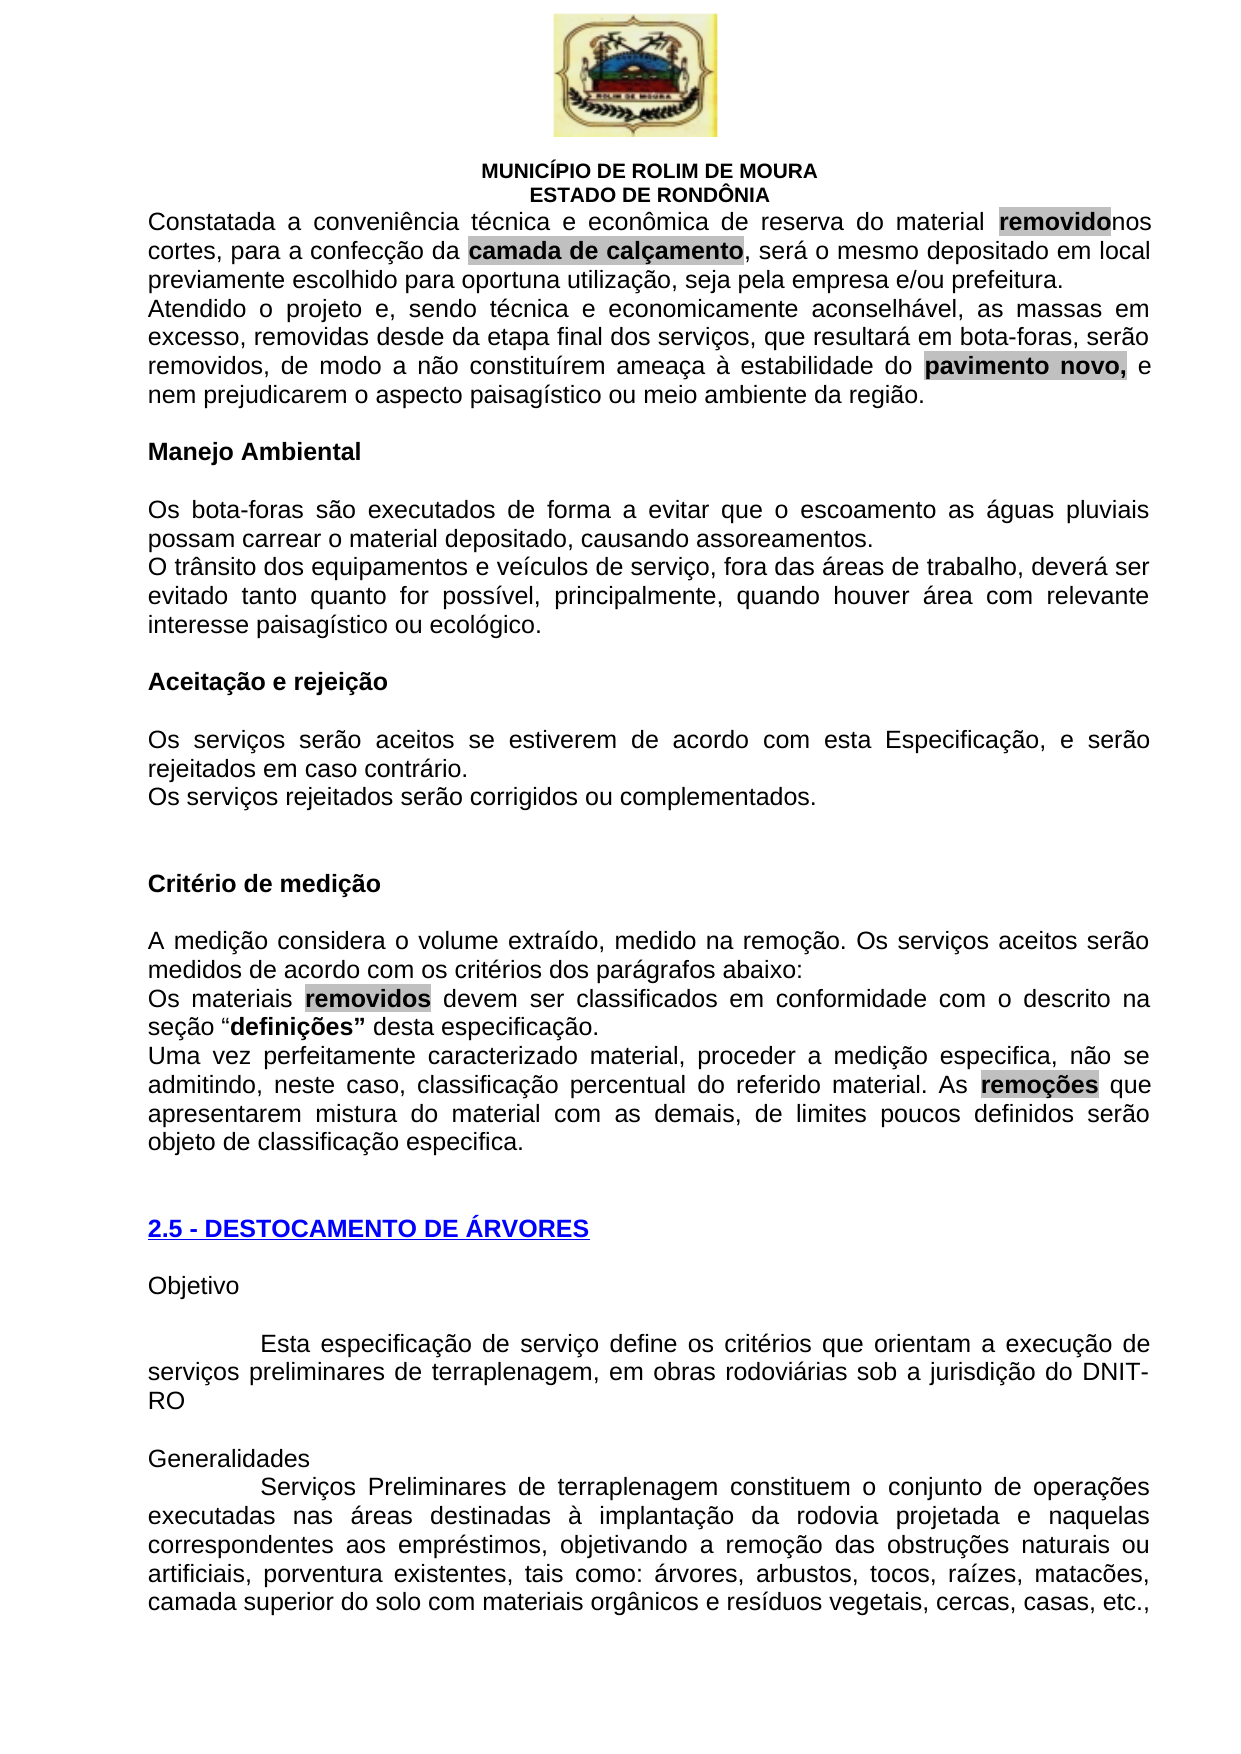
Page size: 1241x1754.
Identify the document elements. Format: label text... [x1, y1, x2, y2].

text Manejo Ambiental [148, 437, 1152, 466]
text Os bota-foras são executados de forma a evitar que o escoamento as águas pluviais possam carrear o material depositado, causando assoreamentos. [148, 495, 1152, 552]
text Uma vez perfeitamente caracterizado material, proceder a medição especifica, não se admitindo, neste caso, classificação percentual do referido material. As remoções que apresentarem mistura do material com as demais, de limites poucos definidos serão objeto de classificação especifica. [148, 1041, 1152, 1156]
text Constatada a conveniência técnica e econômica de reserva do material removidonos cortes, para a confecção da camada de calçamento, será o mesmo depositado em local previamente escolhido para oportuna utilização, seja pela empresa e/ou prefeitura. [148, 207, 1152, 293]
text Os serviços serão aceitos se estiverem de acordo com esta Especificação, e serão rejeitados em caso contrário. [148, 725, 1152, 782]
text O trânsito dos equipamentos e veículos de serviço, fora das áreas de trabalho, deverá ser evitado tanto quanto for possível, principalmente, quando houver área com relevante interesse paisagístico ou ecológico. [148, 552, 1152, 638]
text Critério de medição [148, 868, 1152, 897]
text Generalidades [148, 1443, 1152, 1472]
text Esta especificação de serviço define os critérios que orientam a execução de serviços preliminares de terraplenagem, em obras rodoviárias sob a jurisdição do DNIT-RO [148, 1328, 1152, 1415]
text A medição considera o volume extraído, medido na remoção. Os serviços aceitos serão medidos de acordo com os critérios dos parágrafos abaixo: [148, 926, 1152, 983]
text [148, 1472, 1152, 1616]
text Aceitação e rejeição [148, 667, 1152, 696]
text Objetivo [148, 1271, 1152, 1300]
text Os serviços rejeitados serão corrigidos ou complementados. [148, 782, 1152, 811]
text Os materiais removidos devem ser classificados em conformidade com o descrito na seção “definições” desta especificação. [148, 983, 1152, 1041]
text 2.5 - DESTOCAMENTO DE ÁRVORES [148, 1213, 1152, 1242]
text Atendido o projeto e, sendo técnica e economicamente aconselhável, as massas em excesso, removidas desde da etapa final dos serviços, que resultará em bota-foras, serão removidos, de modo a não constituírem ameaça à estabilidade do pavimento novo, e nem prejudicarem o aspecto paisagístico ou meio ambiente da região. [148, 293, 1152, 408]
